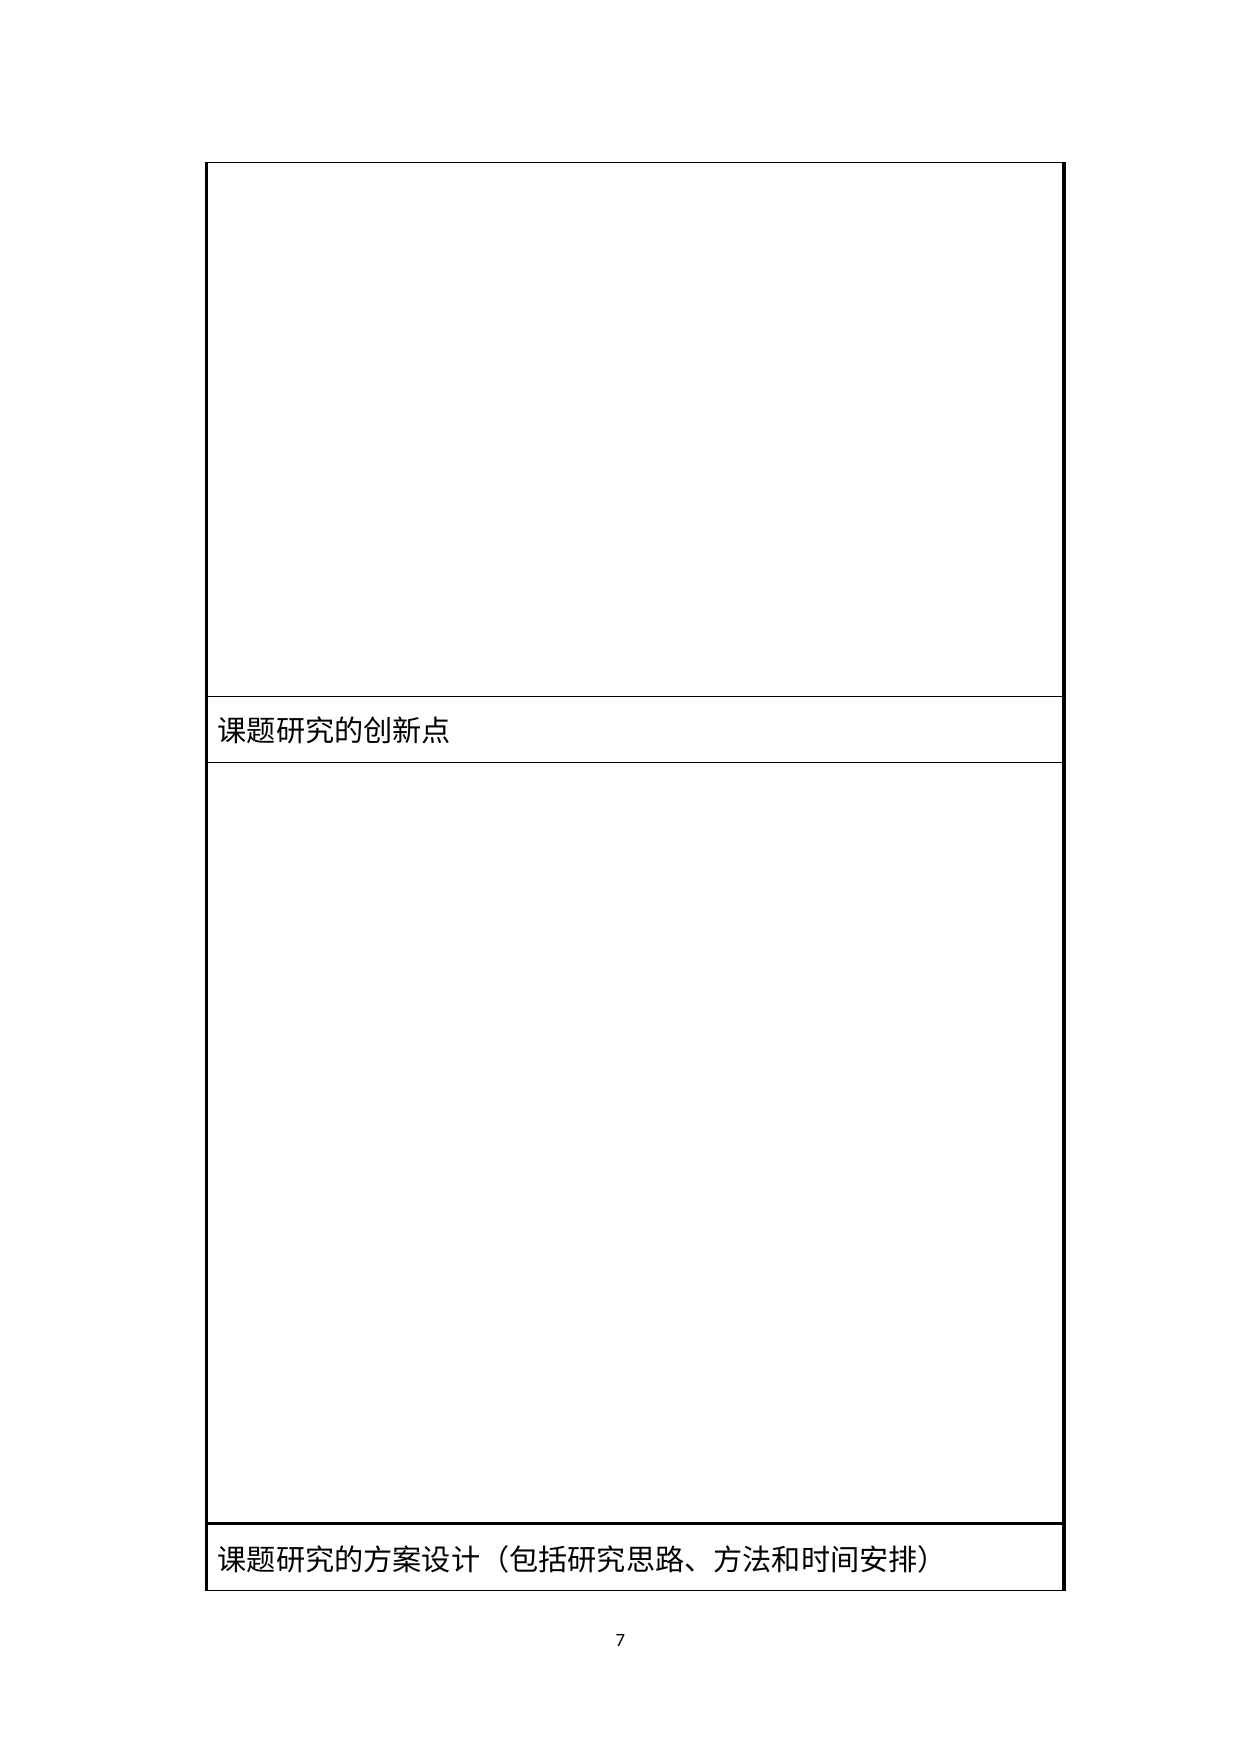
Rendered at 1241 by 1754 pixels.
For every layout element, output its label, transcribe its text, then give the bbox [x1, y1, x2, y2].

table_cell [208, 763, 1062, 1522]
table_cell [208, 163, 1062, 696]
table_cell 课题研究的方案设计（包括研究思路、方法和时间安排） [208, 1525, 1062, 1590]
table_cell 课题研究的创新点 [208, 697, 1062, 762]
